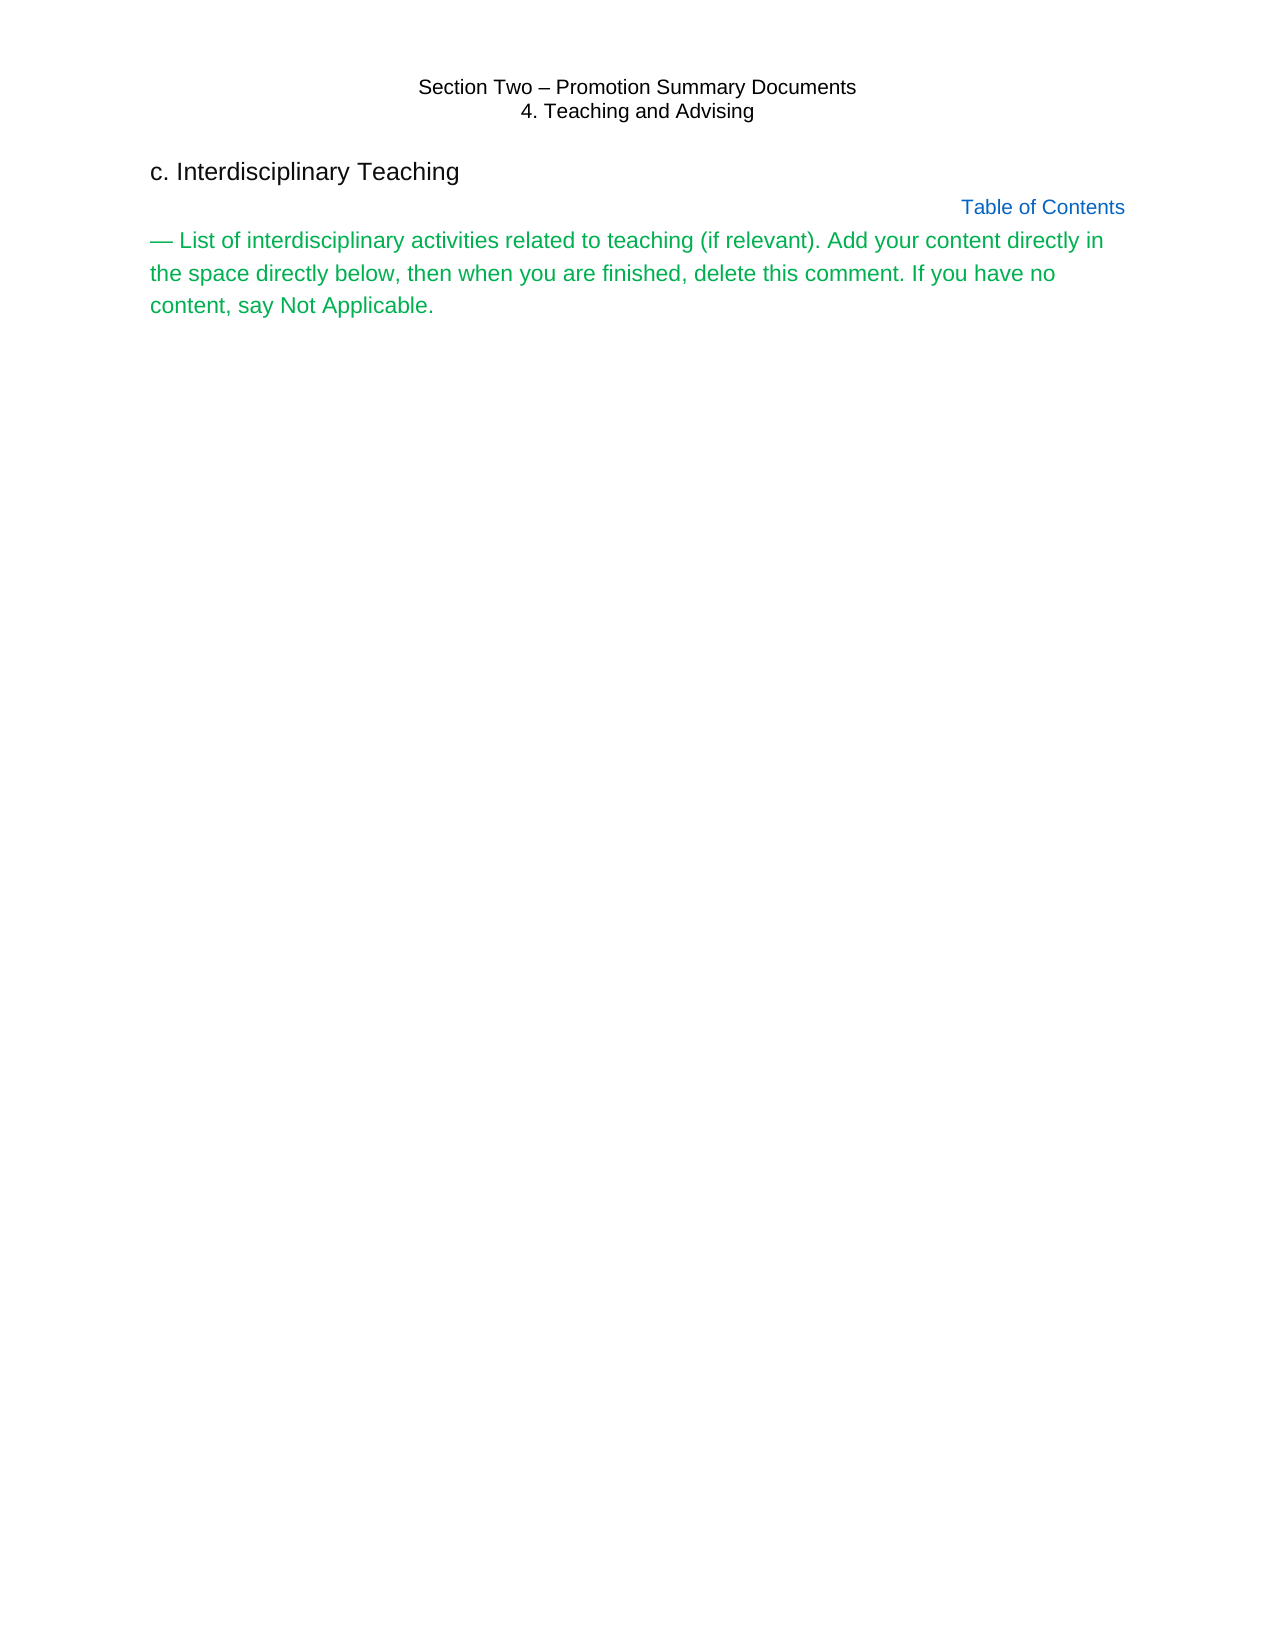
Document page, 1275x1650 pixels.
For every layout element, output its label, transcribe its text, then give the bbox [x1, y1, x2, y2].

text — List of interdisciplinary activities related to teaching (if relevant). Add your content directly in the space directly below, then when you are finished, delete this comment. If you have no content, say Not Applicable. [150, 221, 1125, 318]
subtitle c. Interdisciplinary Teaching [150, 154, 1125, 187]
text Table of Contents [150, 187, 1125, 221]
